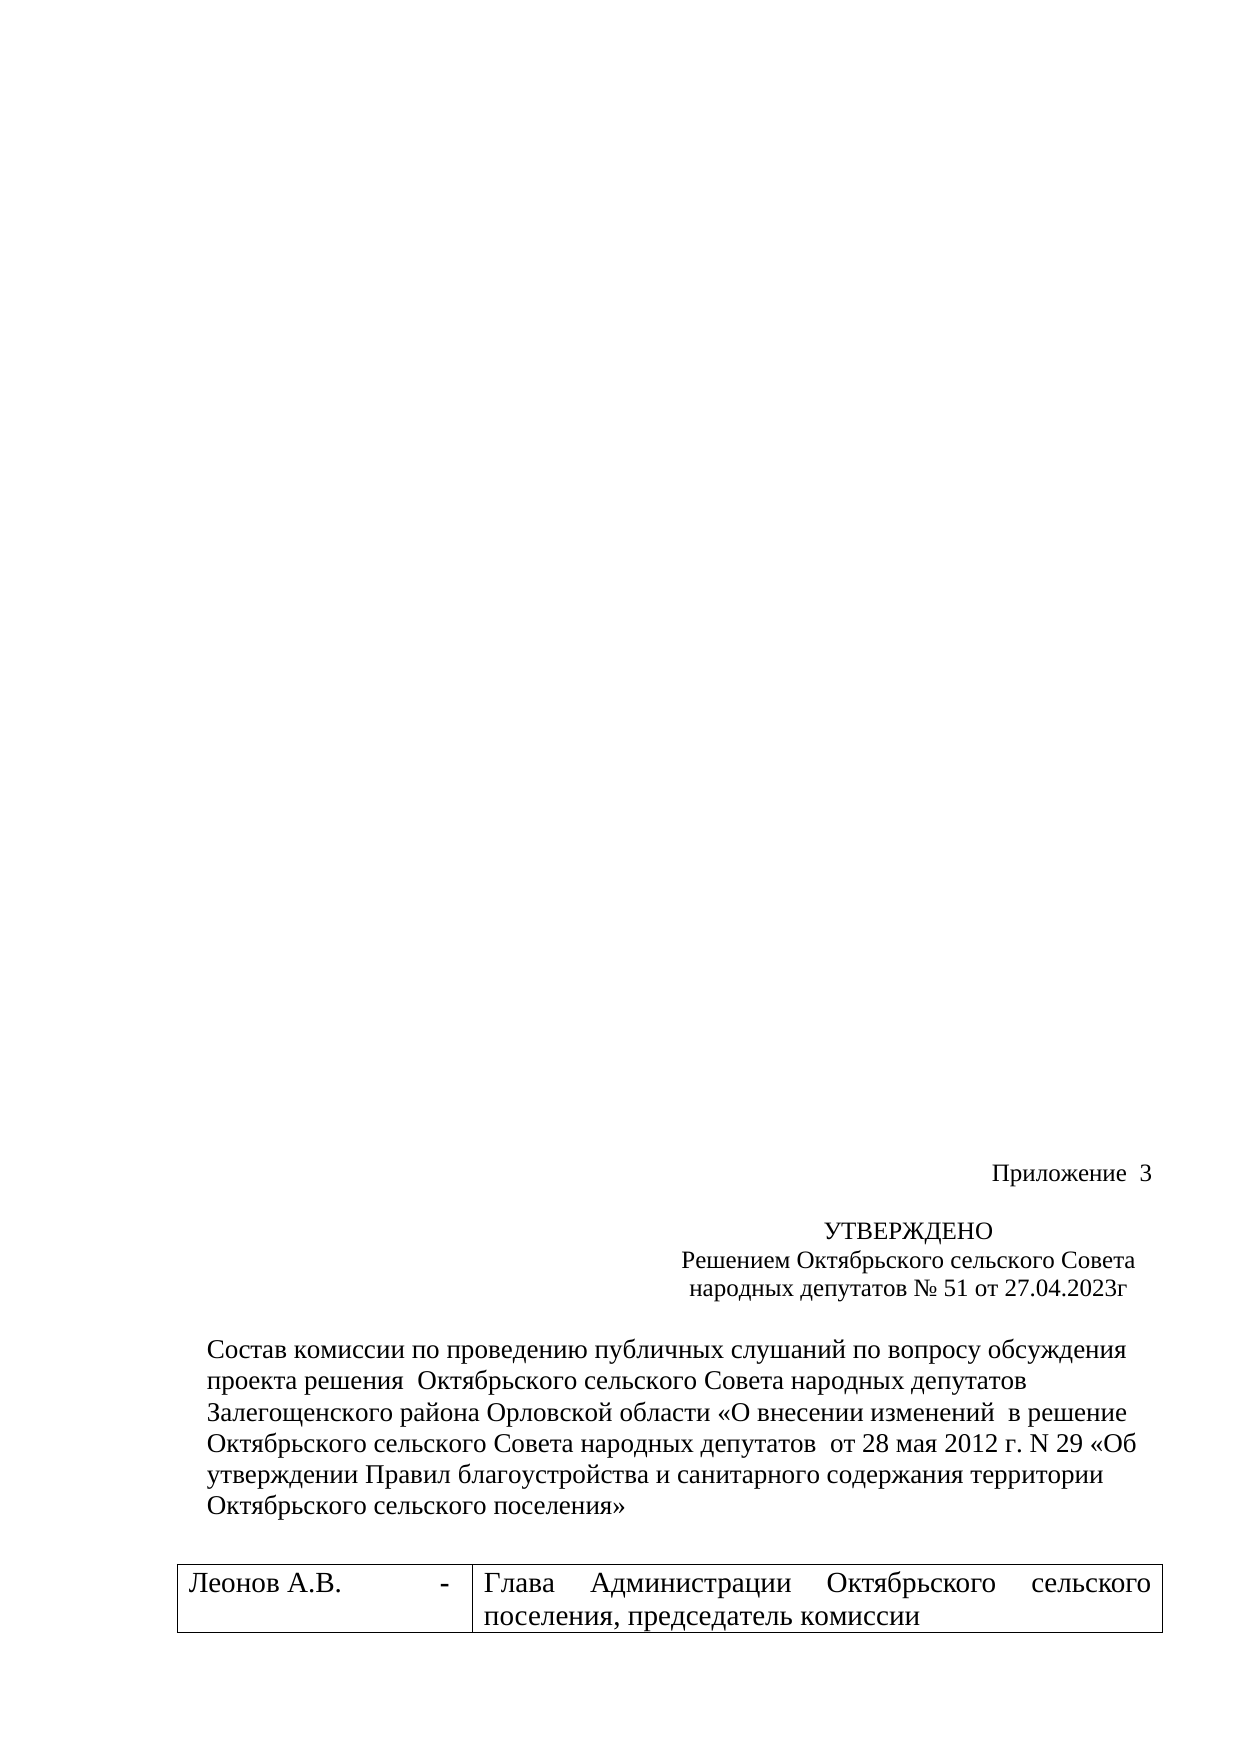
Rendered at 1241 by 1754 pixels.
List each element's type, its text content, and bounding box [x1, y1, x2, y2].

text Состав комиссии по проведению публичных слушаний по вопросу обсуждения проекта решения Октябрьского сельского Совета народных депутатов Залегощенского района Орловской области «О внесении изменений в решение Октябрьского сельского Совета народных депутатов от 28 мая 2012 г. N 29 «Об утверждении Правил благоустройства и санитарного содержания территории Октябрьского сельского поселения» [207, 1333, 1152, 1520]
table_header - [428, 1565, 472, 1632]
text Решением Октябрьского сельского Совета [665, 1245, 1152, 1273]
text УТВЕРЖДЕНО [665, 1216, 1152, 1245]
table_header Глава Администрации Октябрьского сельского поселения, председатель комиссии [473, 1565, 1162, 1632]
text Приложение 3 [665, 1158, 1152, 1187]
text народных депутатов № 51 от 27.04.2023г [665, 1273, 1152, 1302]
table_header Леонов А.В. [178, 1565, 428, 1632]
